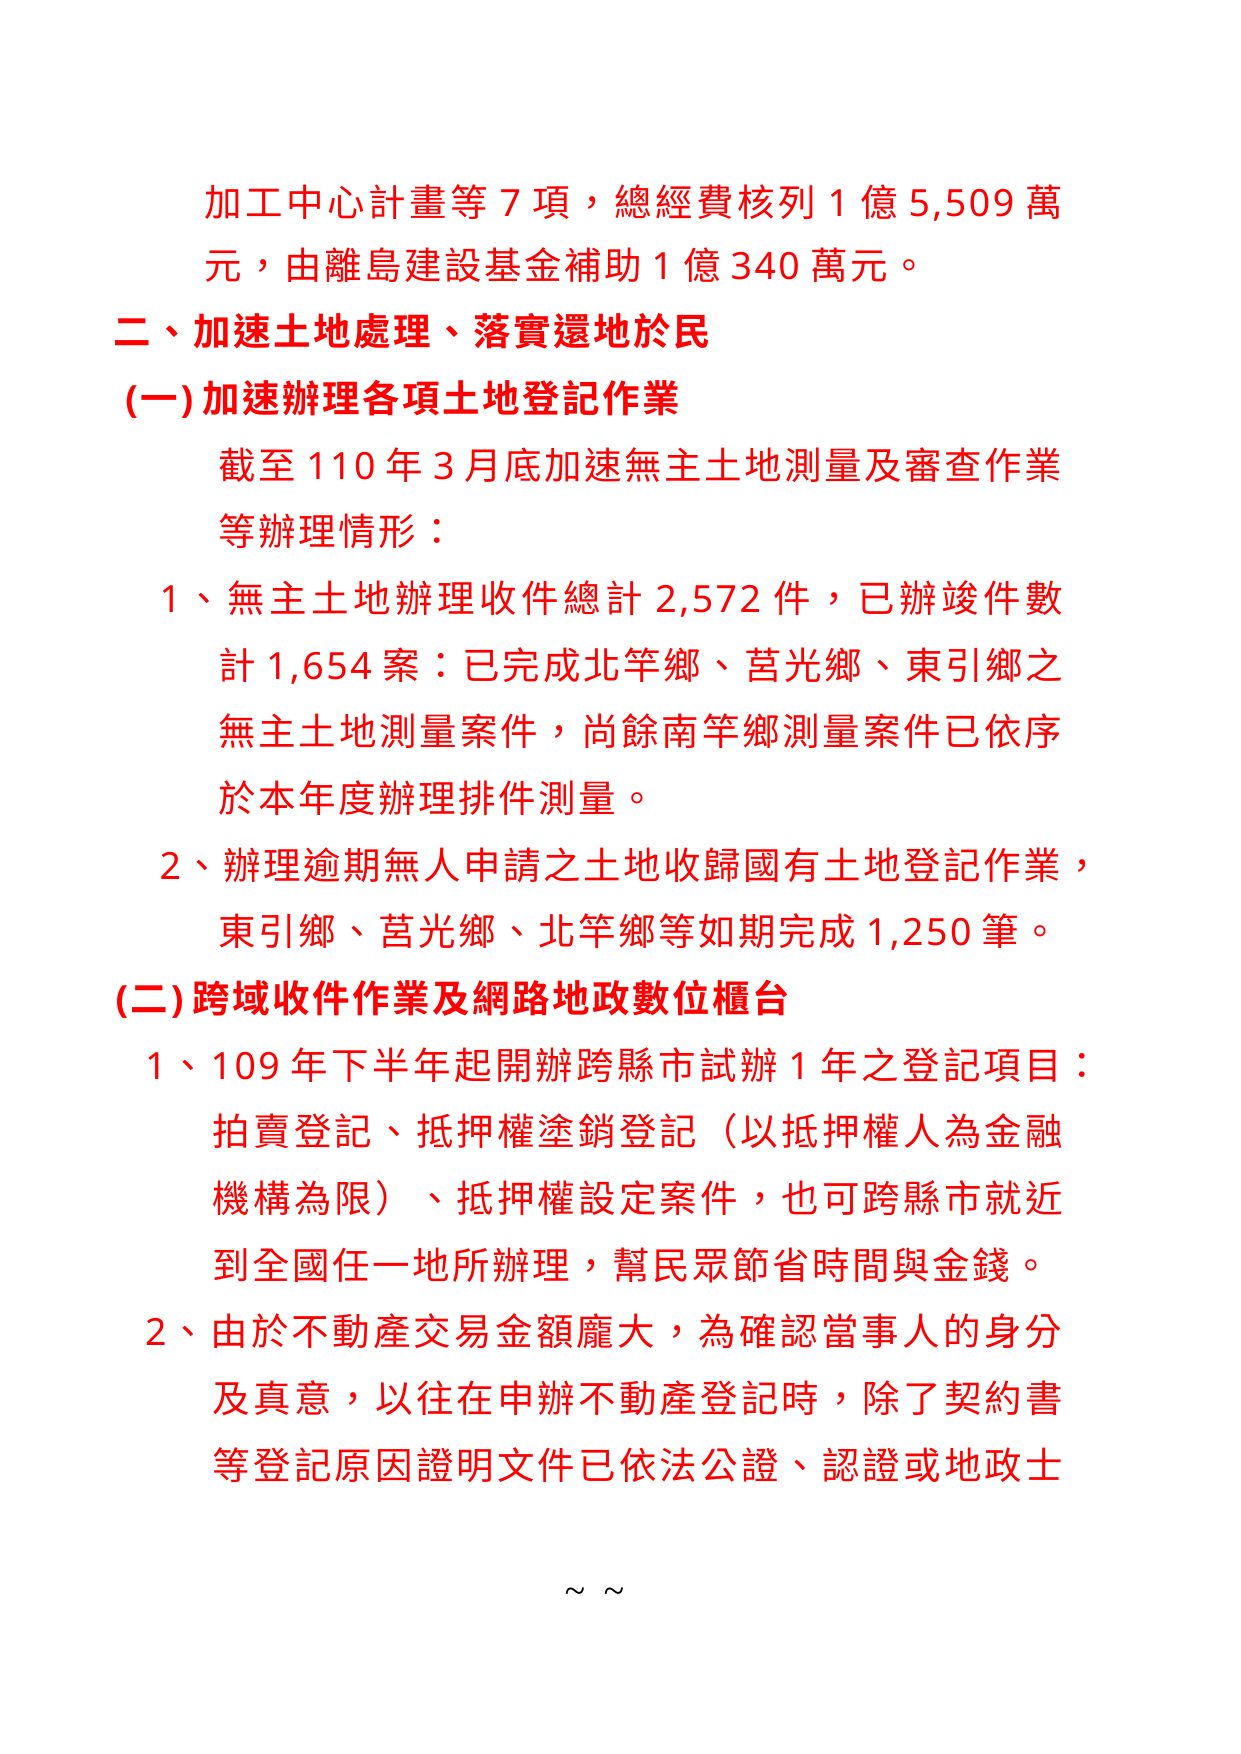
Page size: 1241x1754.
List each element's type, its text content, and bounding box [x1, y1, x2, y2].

text 二、加速土地處理、落實還地於民 [113, 292, 1063, 359]
text 1、無主土地辦理收件總計2,572件，已辦竣件數計1,654案：已完成北竿鄉、莒光鄉、東引鄉之無主土地測量案件，尚餘南竿鄉測量案件已依序於本年度辦理排件測量。 [159, 559, 1063, 826]
text 截至110年3月底加速無主土地測量及審查作業等辦理情形： [218, 426, 1063, 559]
text (一) 加速辦理各項土地登記作業 [125, 359, 1063, 426]
text 1、109年下半年起開辦跨縣市試辦1年之登記項目：拍賣登記、抵押權塗銷登記（以抵押權人為金融機構為限）、抵押權設定案件，也可跨縣市就近到全國任一地所辦理，幫民眾節省時間與金錢。 [145, 1026, 1063, 1292]
text (二) 跨域收件作業及網路地政數位櫃台 [115, 959, 1063, 1026]
text 2、辦理逾期無人申請之土地收歸國有土地登記作業，東引鄉、莒光鄉、北竿鄉等如期完成1,250筆。 [159, 826, 1063, 959]
